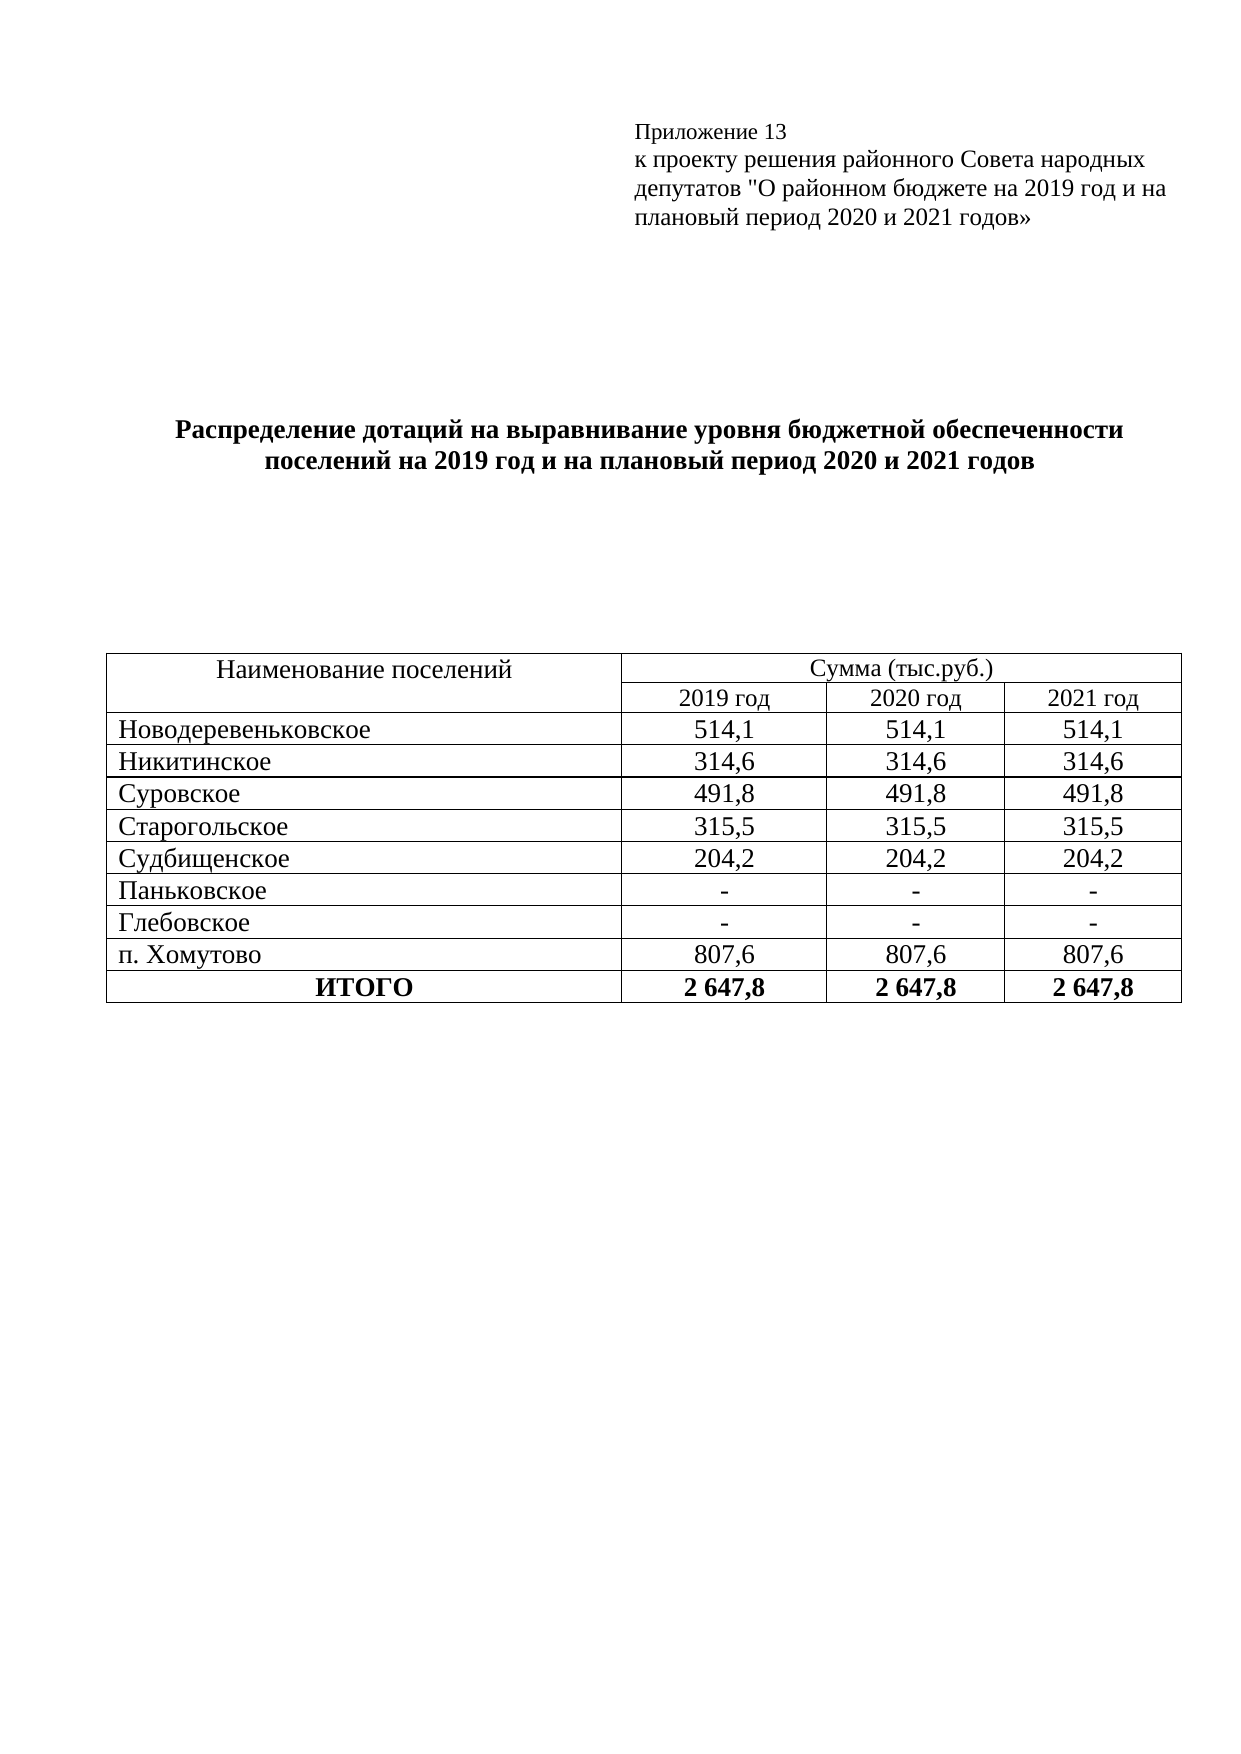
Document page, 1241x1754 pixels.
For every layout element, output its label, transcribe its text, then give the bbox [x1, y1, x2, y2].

text Распределение дотаций на выравнивание уровня бюджетной обеспеченности поселений на 2019 год и на плановый период 2020 и 2021 годов [118, 413, 1181, 475]
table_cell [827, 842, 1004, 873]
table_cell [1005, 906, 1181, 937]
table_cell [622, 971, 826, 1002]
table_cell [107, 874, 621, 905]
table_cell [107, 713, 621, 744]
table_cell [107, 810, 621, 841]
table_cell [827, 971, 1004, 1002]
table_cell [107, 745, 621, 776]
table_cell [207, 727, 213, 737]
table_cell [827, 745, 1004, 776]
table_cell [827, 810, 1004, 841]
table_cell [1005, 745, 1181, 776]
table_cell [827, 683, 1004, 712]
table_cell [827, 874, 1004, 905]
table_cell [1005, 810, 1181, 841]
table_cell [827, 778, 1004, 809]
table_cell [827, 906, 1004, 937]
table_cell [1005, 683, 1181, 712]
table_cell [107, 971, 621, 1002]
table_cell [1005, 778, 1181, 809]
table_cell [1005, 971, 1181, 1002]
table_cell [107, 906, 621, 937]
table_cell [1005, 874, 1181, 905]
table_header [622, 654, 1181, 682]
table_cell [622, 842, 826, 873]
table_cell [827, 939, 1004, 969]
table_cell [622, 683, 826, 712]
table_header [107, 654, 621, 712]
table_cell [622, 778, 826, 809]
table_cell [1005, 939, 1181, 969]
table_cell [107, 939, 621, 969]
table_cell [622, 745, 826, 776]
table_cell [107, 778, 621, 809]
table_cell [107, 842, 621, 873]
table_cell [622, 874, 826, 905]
text Приложение 13 к проекту решения районного Совета народных депутатов "О районном бюджете на 2019 год и на плановый период 2020 и 2021 годов» [634, 118, 1181, 231]
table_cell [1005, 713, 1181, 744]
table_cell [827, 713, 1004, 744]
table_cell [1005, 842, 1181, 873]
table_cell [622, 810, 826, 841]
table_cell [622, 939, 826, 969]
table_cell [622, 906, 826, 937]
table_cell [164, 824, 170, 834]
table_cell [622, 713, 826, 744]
